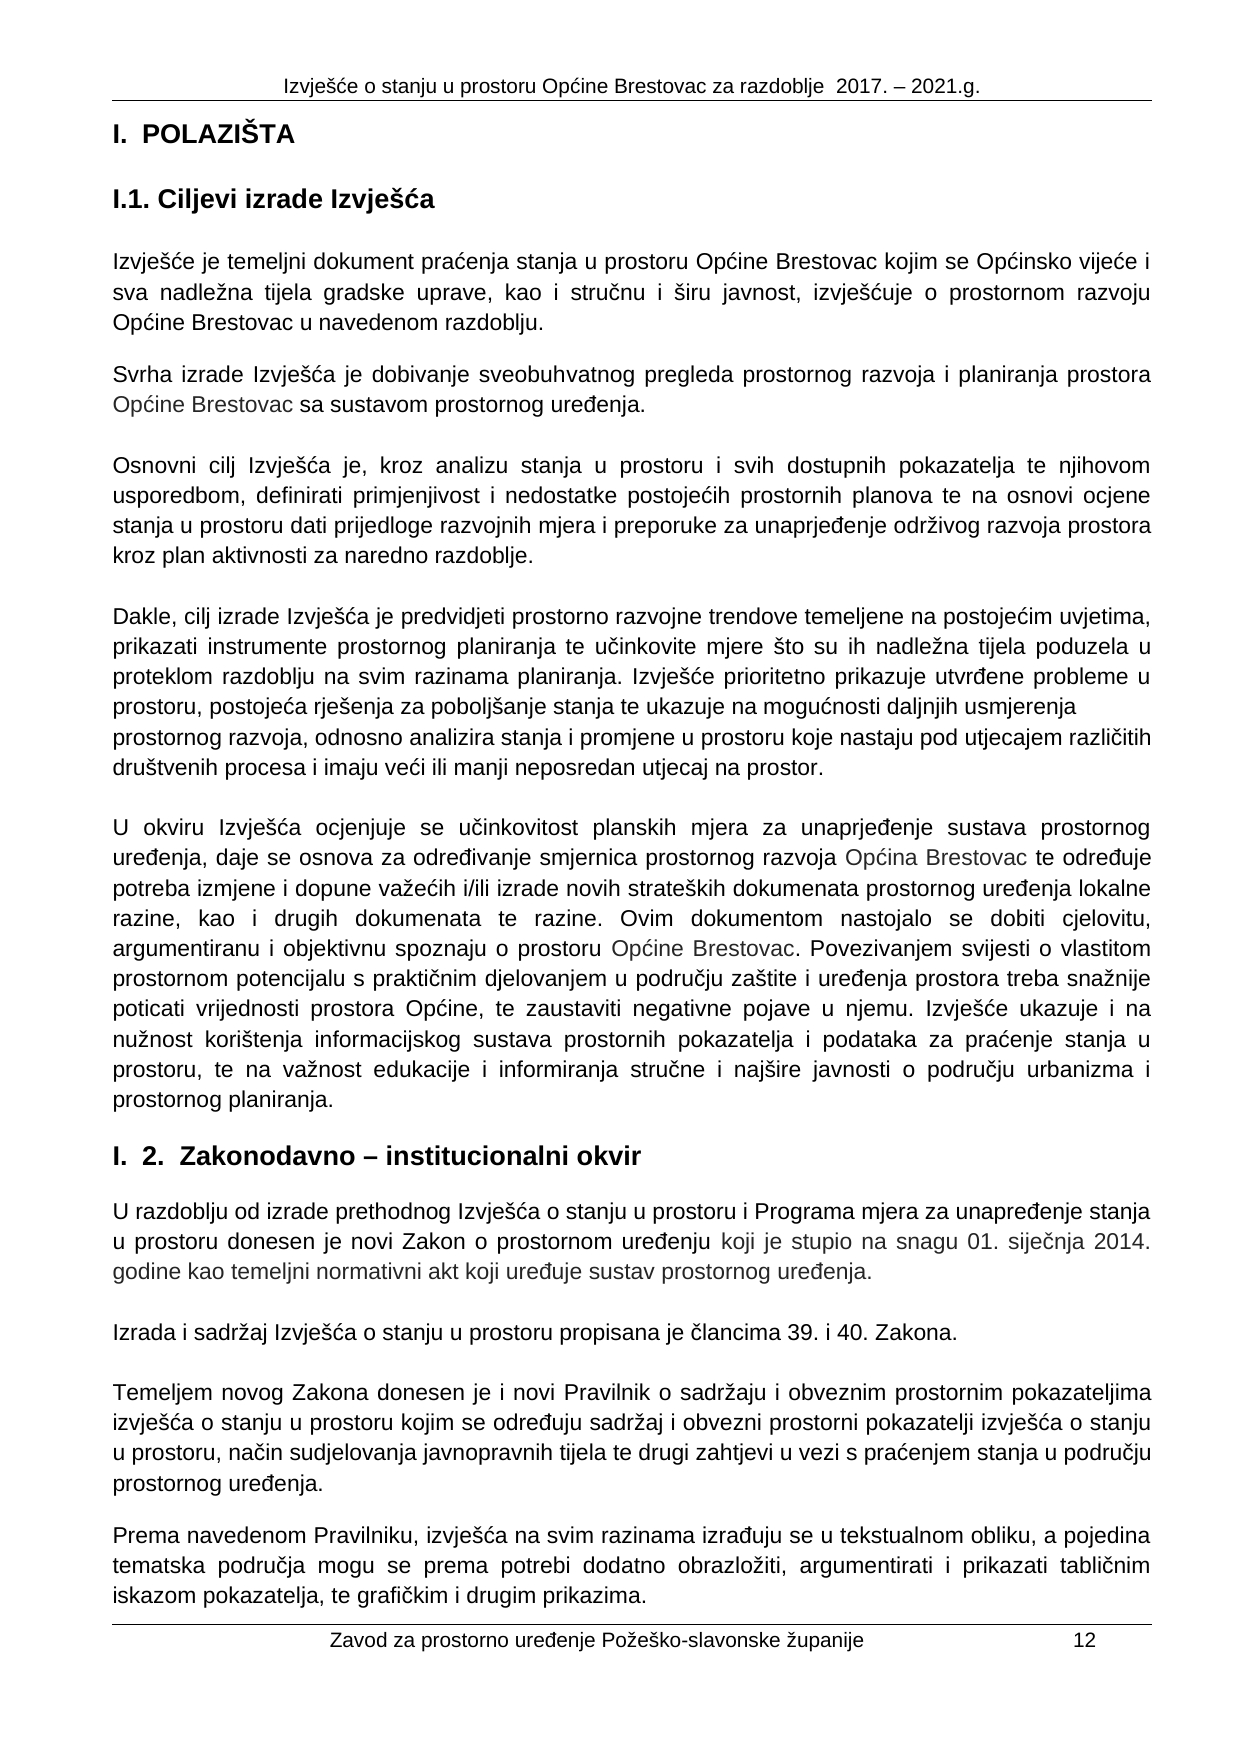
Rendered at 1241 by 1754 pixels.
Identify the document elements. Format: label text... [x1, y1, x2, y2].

text I.1. Ciljevi izrade Izvješća [112, 183, 1152, 214]
text Prema navedenom Pravilniku, izvješća na svim razinama izrađuju se u tekstualnom obliku, a pojedina tematska područja mogu se prema potrebi dodatno obrazložiti, argumentirati i prikazati tabličnim iskazom pokazatelja, te grafičkim i drugim prikazima. [112, 1522, 1152, 1608]
text U okviru Izvješća ocjenjuje se učinkovitost planskih mjera za unaprjeđenje sustava prostornog uređenja, daje se osnova za određivanje smjernica prostornog razvoja Općina Brestovac te određuje potreba izmjene i dopune važećih i/ili izrade novih strateških dokumenata prostornog uređenja lokalne razine, kao i drugih dokumenata te razine. Ovim dokumentom nastojalo se dobiti cjelovitu, argumentiranu i objektivnu spoznaju o prostoru Općine Brestovac. Povezivanjem svijesti o vlastitom prostornom potencijalu s praktičnim djelovanjem u području zaštite i uređenja prostora treba snažnije poticati vrijednosti prostora Općine, te zaustaviti negativne pojave u njemu. Izvješće ukazuje i na nužnost korištenja informacijskog sustava prostornih pokazatelja i podataka za praćenje stanja u prostoru, te na važnost edukacije i informiranja stručne i najšire javnosti o području urbanizma i prostornog planiranja. [112, 814, 1152, 1112]
text Temeljem novog Zakona donesen je i novi Pravilnik o sadržaju i obveznim prostornim pokazateljima izvješća o stanju u prostoru kojim se određuju sadržaj i obvezni prostorni pokazatelji izvješća o stanju u prostoru, način sudjelovanja javnopravnih tijela te drugi zahtjevi u vezi s praćenjem stanja u području prostornog uređenja. [112, 1379, 1152, 1496]
text Osnovni cilj Izvješća je, kroz analizu stanja u prostoru i svih dostupnih pokazatelja te njihovom usporedbom, definirati primjenjivost i nedostatke postojećih prostornih planova te na osnovi ocjene stanja u prostoru dati prijedloge razvojnih mjera i preporuke za unaprjeđenje održivog razvoja prostora kroz plan aktivnosti za naredno razdoblje. [112, 452, 1152, 568]
text Dakle, cilj izrade Izvješća je predvidjeti prostorno razvojne trendove temeljene na postojećim uvjetima, prikazati instrumente prostornog planiranja te učinkovite mjere što su ih nadležna tijela poduzela u proteklom razdoblju na svim razinama planiranja. Izvješće prioritetno prikazuje utvrđene probleme u prostoru, postojeća rješenja za poboljšanje stanja te ukazuje na mogućnosti daljnjih usmjerenja [112, 603, 1152, 719]
text Izrada i sadržaj Izvješća o stanju u prostoru propisana je člancima 39. i 40. Zakona. [112, 1318, 1152, 1345]
list 2. Zakonodavno – institucionalni okvir [112, 1140, 1152, 1171]
text Izvješće je temeljni dokument praćenja stanja u prostoru Općine Brestovac kojim se Općinsko vijeće i sva nadležna tijela gradske uprave, kao i stručnu i širu javnost, izvješćuje o prostornom razvoju Općine Brestovac u navedenom razdoblju. [112, 248, 1152, 335]
text U razdoblju od izrade prethodnog Izvješća o stanju u prostoru i Programa mjera za unapređenje stanja u prostoru donesen je novi Zakon o prostornom uređenju koji je stupio na snagu 01. siječnja 2014. godine kao temeljni normativni akt koji uređuje sustav prostornog uređenja. [112, 1198, 1152, 1284]
text Svrha izrade Izvješća je dobivanje sveobuhvatnog pregleda prostornog razvoja i planiranja prostora Općine Brestovac sa sustavom prostornog uređenja. [112, 361, 1152, 417]
list POLAZIŠTA [112, 118, 1152, 149]
text prostornog razvoja, odnosno analizira stanja i promjene u prostoru koje nastaju pod utjecajem različitih društvenih procesa i imaju veći ili manji neposredan utjecaj na prostor. [112, 723, 1152, 780]
